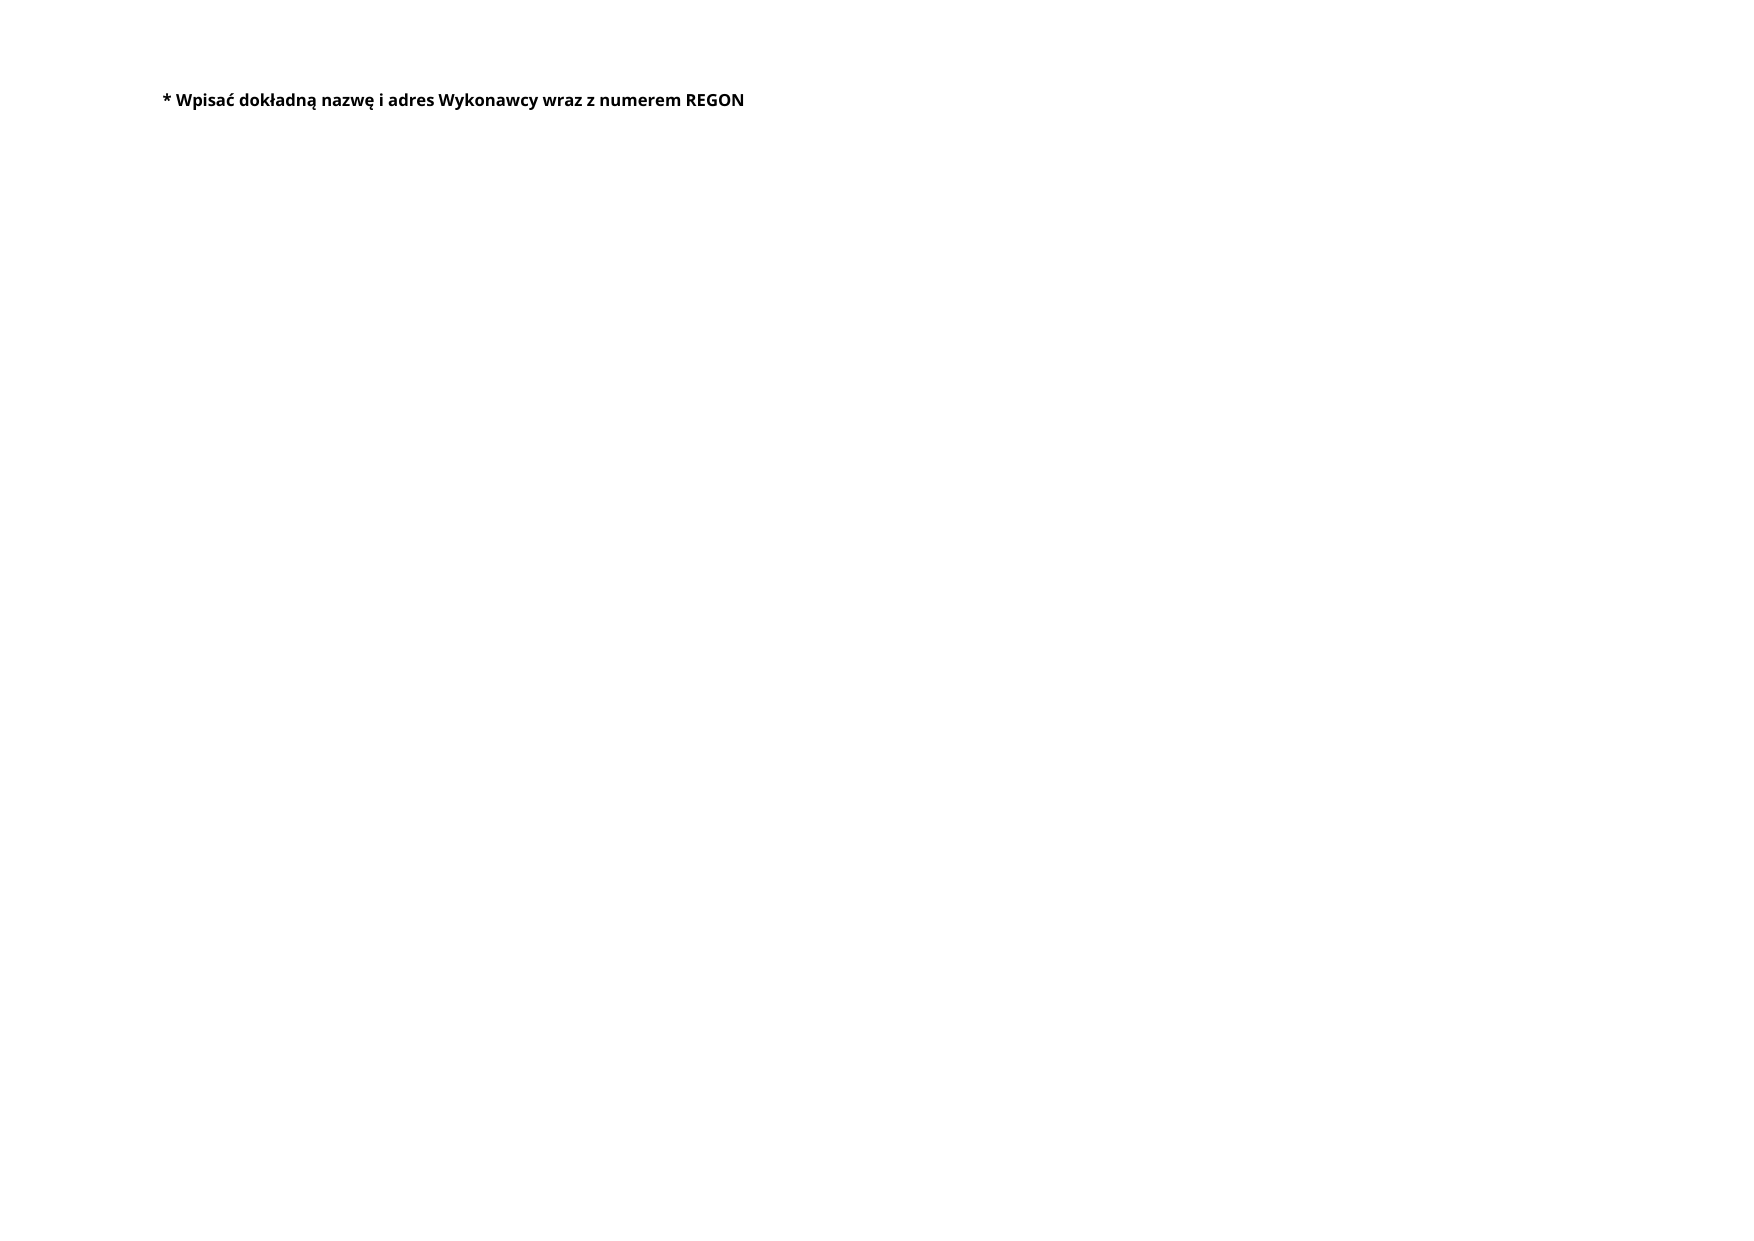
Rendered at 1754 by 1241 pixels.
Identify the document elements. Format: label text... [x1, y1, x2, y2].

text * Wpisać dokładną nazwę i adres Wykonawcy wraz z numerem REGON [162, 89, 1577, 111]
